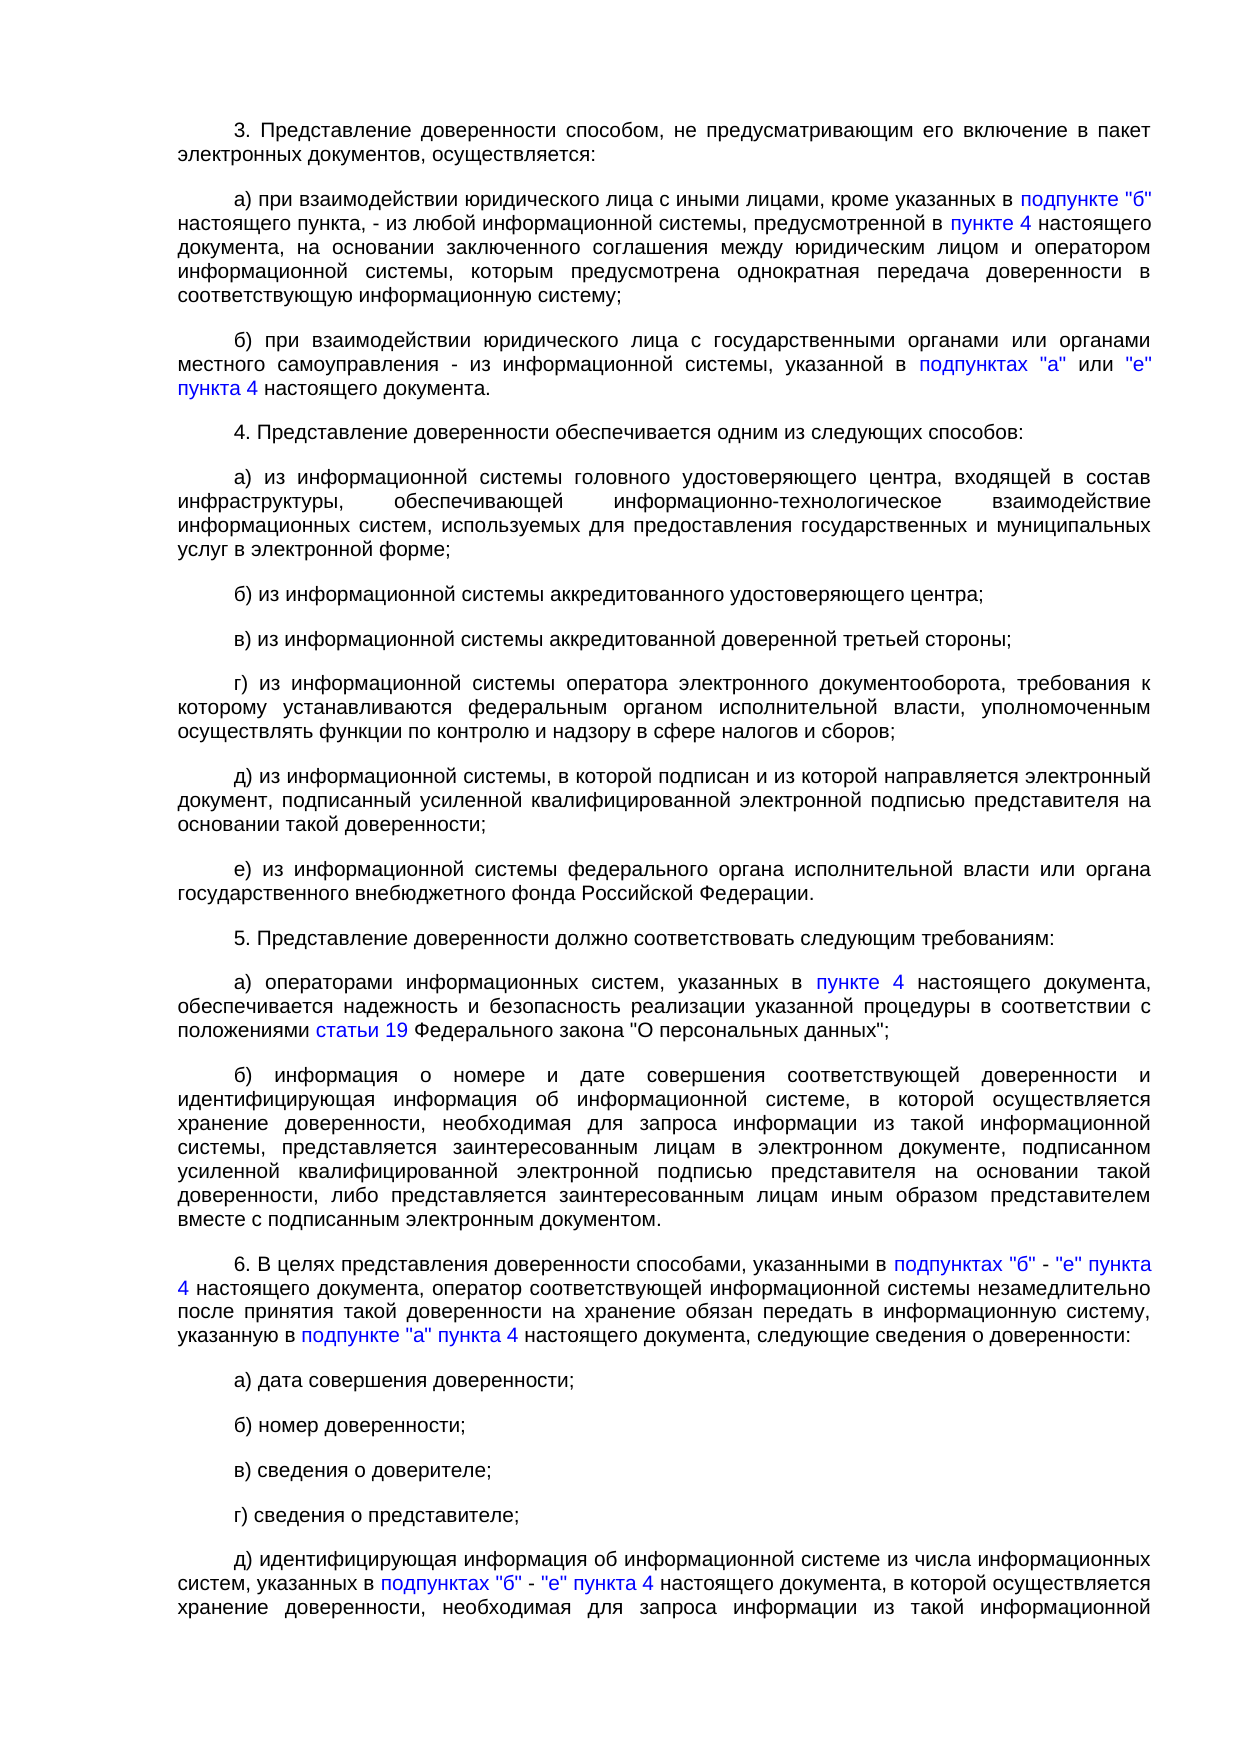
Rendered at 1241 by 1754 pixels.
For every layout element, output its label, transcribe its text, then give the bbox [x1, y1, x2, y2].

text а) дата совершения доверенности; [177, 1368, 1152, 1392]
text б) из информационной системы аккредитованного удостоверяющего центра; [177, 582, 1152, 606]
text г) сведения о представителе; [177, 1502, 1152, 1526]
text а) из информационной системы головного удостоверяющего центра, входящей в состав инфраструктуры, обеспечивающей информационно-технологическое взаимодействие информационных систем, используемых для предоставления государственных и муниципальных услуг в электронной форме; [177, 465, 1152, 561]
text б) при взаимодействии юридического лица с государственными органами или органами местного самоуправления - из информационной системы, указанной в подпунктах "а" или "е" пункта 4 настоящего документа. [177, 327, 1152, 399]
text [177, 1547, 1152, 1619]
text а) операторами информационных систем, указанных в пункте 4 настоящего документа, обеспечивается надежность и безопасность реализации указанной процедуры в соответствии с положениями статьи 19 Федерального закона "О персональных данных"; [177, 970, 1152, 1042]
text 6. В целях представления доверенности способами, указанными в подпунктах "б" - "е" пункта 4 настоящего документа, оператор соответствующей информационной системы незамедлительно после принятия такой доверенности на хранение обязан передать в информационную систему, указанную в подпункте "а" пункта 4 настоящего документа, следующие сведения о доверенности: [177, 1251, 1152, 1347]
text г) из информационной системы оператора электронного документооборота, требования к которому устанавливаются федеральным органом исполнительной власти, уполномоченным осуществлять функции по контролю и надзору в сфере налогов и сборов; [177, 671, 1152, 743]
text б) информация о номере и дате совершения соответствующей доверенности и идентифицирующая информация об информационной системе, в которой осуществляется хранение доверенности, необходимая для запроса информации из такой информационной системы, представляется заинтересованным лицам в электронном документе, подписанном усиленной квалифицированной электронной подписью представителя на основании такой доверенности, либо представляется заинтересованным лицам иным образом представителем вместе с подписанным электронным документом. [177, 1063, 1152, 1231]
text д) из информационной системы, в которой подписан и из которой направляется электронный документ, подписанный усиленной квалифицированной электронной подписью представителя на основании такой доверенности; [177, 764, 1152, 836]
text а) при взаимодействии юридического лица с иными лицами, кроме указанных в подпункте "б" настоящего пункта, - из любой информационной системы, предусмотренной в пункте 4 настоящего документа, на основании заключенного соглашения между юридическим лицом и оператором информационной системы, которым предусмотрена однократная передача доверенности в соответствующую информационную систему; [177, 187, 1152, 307]
text в) сведения о доверителе; [177, 1458, 1152, 1482]
text 5. Представление доверенности должно соответствовать следующим требованиям: [177, 925, 1152, 949]
text в) из информационной системы аккредитованной доверенной третьей стороны; [177, 626, 1152, 650]
text 3. Представление доверенности способом, не предусматривающим его включение в пакет электронных документов, осуществляется: [177, 118, 1152, 166]
text б) номер доверенности; [177, 1413, 1152, 1437]
text 4. Представление доверенности обеспечивается одним из следующих способов: [177, 420, 1152, 444]
text е) из информационной системы федерального органа исполнительной власти или органа государственного внебюджетного фонда Российской Федерации. [177, 857, 1152, 904]
